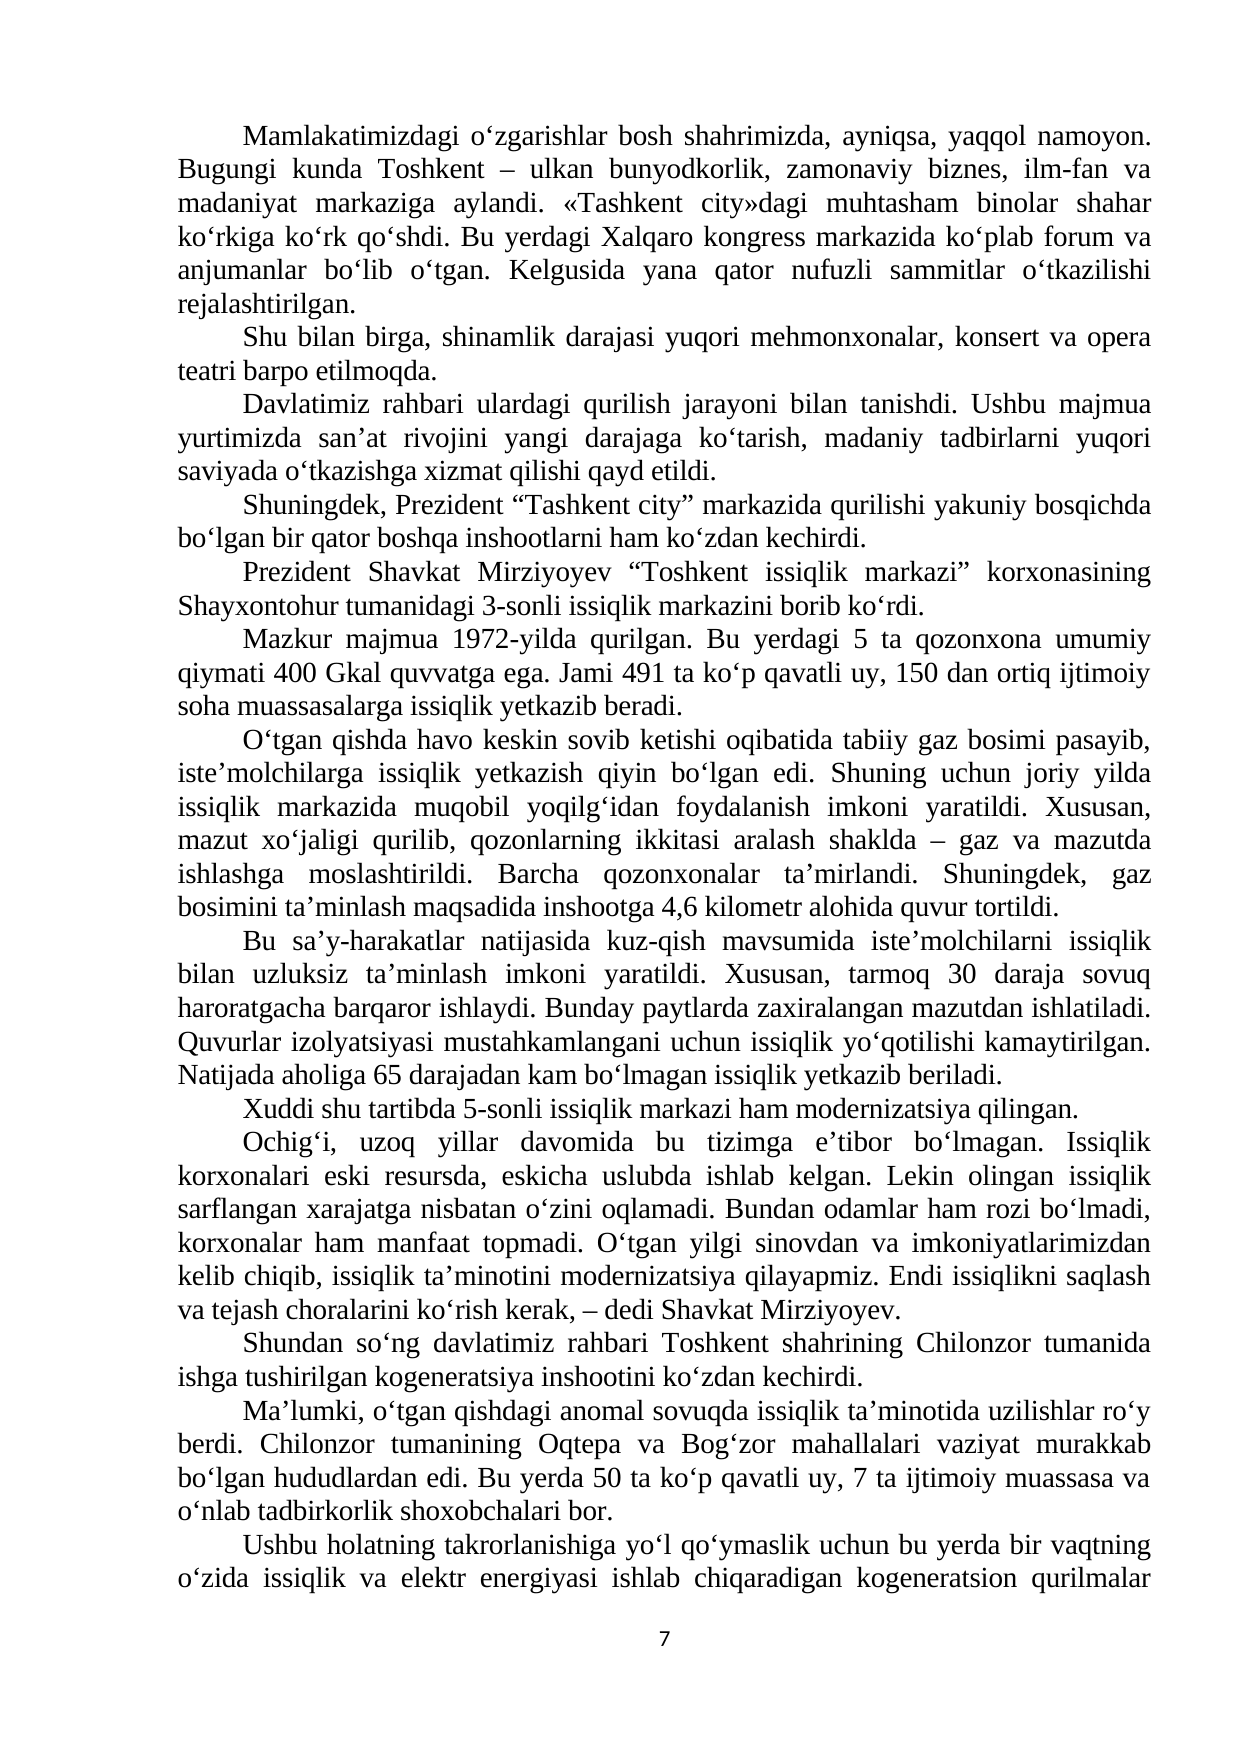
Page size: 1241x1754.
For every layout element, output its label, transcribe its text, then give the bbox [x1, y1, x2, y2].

text Shu bilan birga, shinamlik darajasi yuqori mehmonxonalar, konsert va opera teatri barpo etilmoqda. [177, 319, 1152, 386]
text Shundan so‘ng davlatimiz rahbari Toshkent shahrining Chilonzor tumanida ishga tushirilgan kogeneratsiya inshootini ko‘zdan kechirdi. [177, 1326, 1152, 1393]
text Ma’lumki, o‘tgan qishdagi anomal sovuqda issiqlik ta’minotida uzilishlar ro‘y berdi. Chilonzor tumanining Oqtepa va Bog‘zor mahallalari vaziyat murakkab bo‘lgan hududlardan edi. Bu yerda 50 ta ko‘p qavatli uy, 7 ta ijtimoiy muassasa va o‘nlab tadbirkorlik shoxobchalari bor. [177, 1393, 1152, 1527]
text Ochig‘i, uzoq yillar davomida bu tizimga e’tibor bo‘lmagan. Issiqlik korxonalari eski resursda, eskicha uslubda ishlab kelgan. Lekin olingan issiqlik sarflangan xarajatga nisbatan o‘zini oqlamadi. Bundan odamlar ham rozi bo‘lmadi, korxonalar ham manfaat topmadi. O‘tgan yilgi sinovdan va imkoniyatlarimizdan kelib chiqib, issiqlik ta’minotini modernizatsiya qilayapmiz. Endi issiqlikni saqlash va tejash choralarini ko‘rish kerak, – dedi Shavkat Mirziyoyev. [177, 1124, 1152, 1326]
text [177, 1527, 1152, 1594]
text O‘tgan qishda havo keskin sovib ketishi oqibatida tabiiy gaz bosimi pasayib, iste’molchilarga issiqlik yetkazish qiyin bo‘lgan edi. Shuning uchun joriy yilda issiqlik markazida muqobil yoqilg‘idan foydalanish imkoni yaratildi. Xususan, mazut xo‘jaligi qurilib, qozonlarning ikkitasi aralash shaklda – gaz va mazutda ishlashga moslashtirildi. Barcha qozonxonalar ta’mirlandi. Shuningdek, gaz bosimini ta’minlash maqsadida inshootga 4,6 kilometr alohida quvur tortildi. [177, 722, 1152, 923]
text Bu sa’y-harakatlar natijasida kuz-qish mavsumida iste’molchilarni issiqlik bilan uzluksiz ta’minlash imkoni yaratildi. Xususan, tarmoq 30 daraja sovuq haroratgacha barqaror ishlaydi. Bunday paytlarda zaxiralangan mazutdan ishlatiladi. Quvurlar izolyatsiyasi mustahkamlangani uchun issiqlik yo‘qotilishi kamaytirilgan. Natijada aholiga 65 darajadan kam bo‘lmagan issiqlik yetkazib beriladi. [177, 923, 1152, 1091]
text Xuddi shu tartibda 5-sonli issiqlik markazi ham modernizatsiya qilingan. [177, 1091, 1152, 1124]
text Davlatimiz rahbari ulardagi qurilish jarayoni bilan tanishdi. Ushbu majmua yurtimizda san’at rivojini yangi darajaga ko‘tarish, madaniy tadbirlarni yuqori saviyada o‘tkazishga xizmat qilishi qayd etildi. [177, 386, 1152, 487]
text Mazkur majmua 1972-yilda qurilgan. Bu yerdagi 5 ta qozonxona umumiy qiymati 400 Gkal quvvatga ega. Jami 491 ta ko‘p qavatli uy, 150 dan ortiq ijtimoiy soha muassasalarga issiqlik yetkazib beradi. [177, 621, 1152, 722]
text Prezident Shavkat Mirziyoyev “Toshkent issiqlik markazi” korxonasining Shayxontohur tumanidagi 3-sonli issiqlik markazini borib ko‘rdi. [177, 554, 1152, 621]
text Mamlakatimizdagi o‘zgarishlar bosh shahrimizda, ayniqsa, yaqqol namoyon. Bugungi kunda Toshkent – ulkan bunyodkorlik, zamonaviy biznes, ilm-fan va madaniyat markaziga aylandi. «Tashkent city»dagi muhtasham binolar shahar ko‘rkiga ko‘rk qo‘shdi. Bu yerdagi Xalqaro kongress markazida ko‘plab forum va anjumanlar bo‘lib o‘tgan. Kelgusida yana qator nufuzli sammitlar o‘tkazilishi rejalashtirilgan. [177, 118, 1152, 319]
text Shuningdek, Prezident “Tashkent city” markazida qurilishi yakuniy bosqichda bo‘lgan bir qator boshqa inshootlarni ham ko‘zdan kechirdi. [177, 487, 1152, 554]
